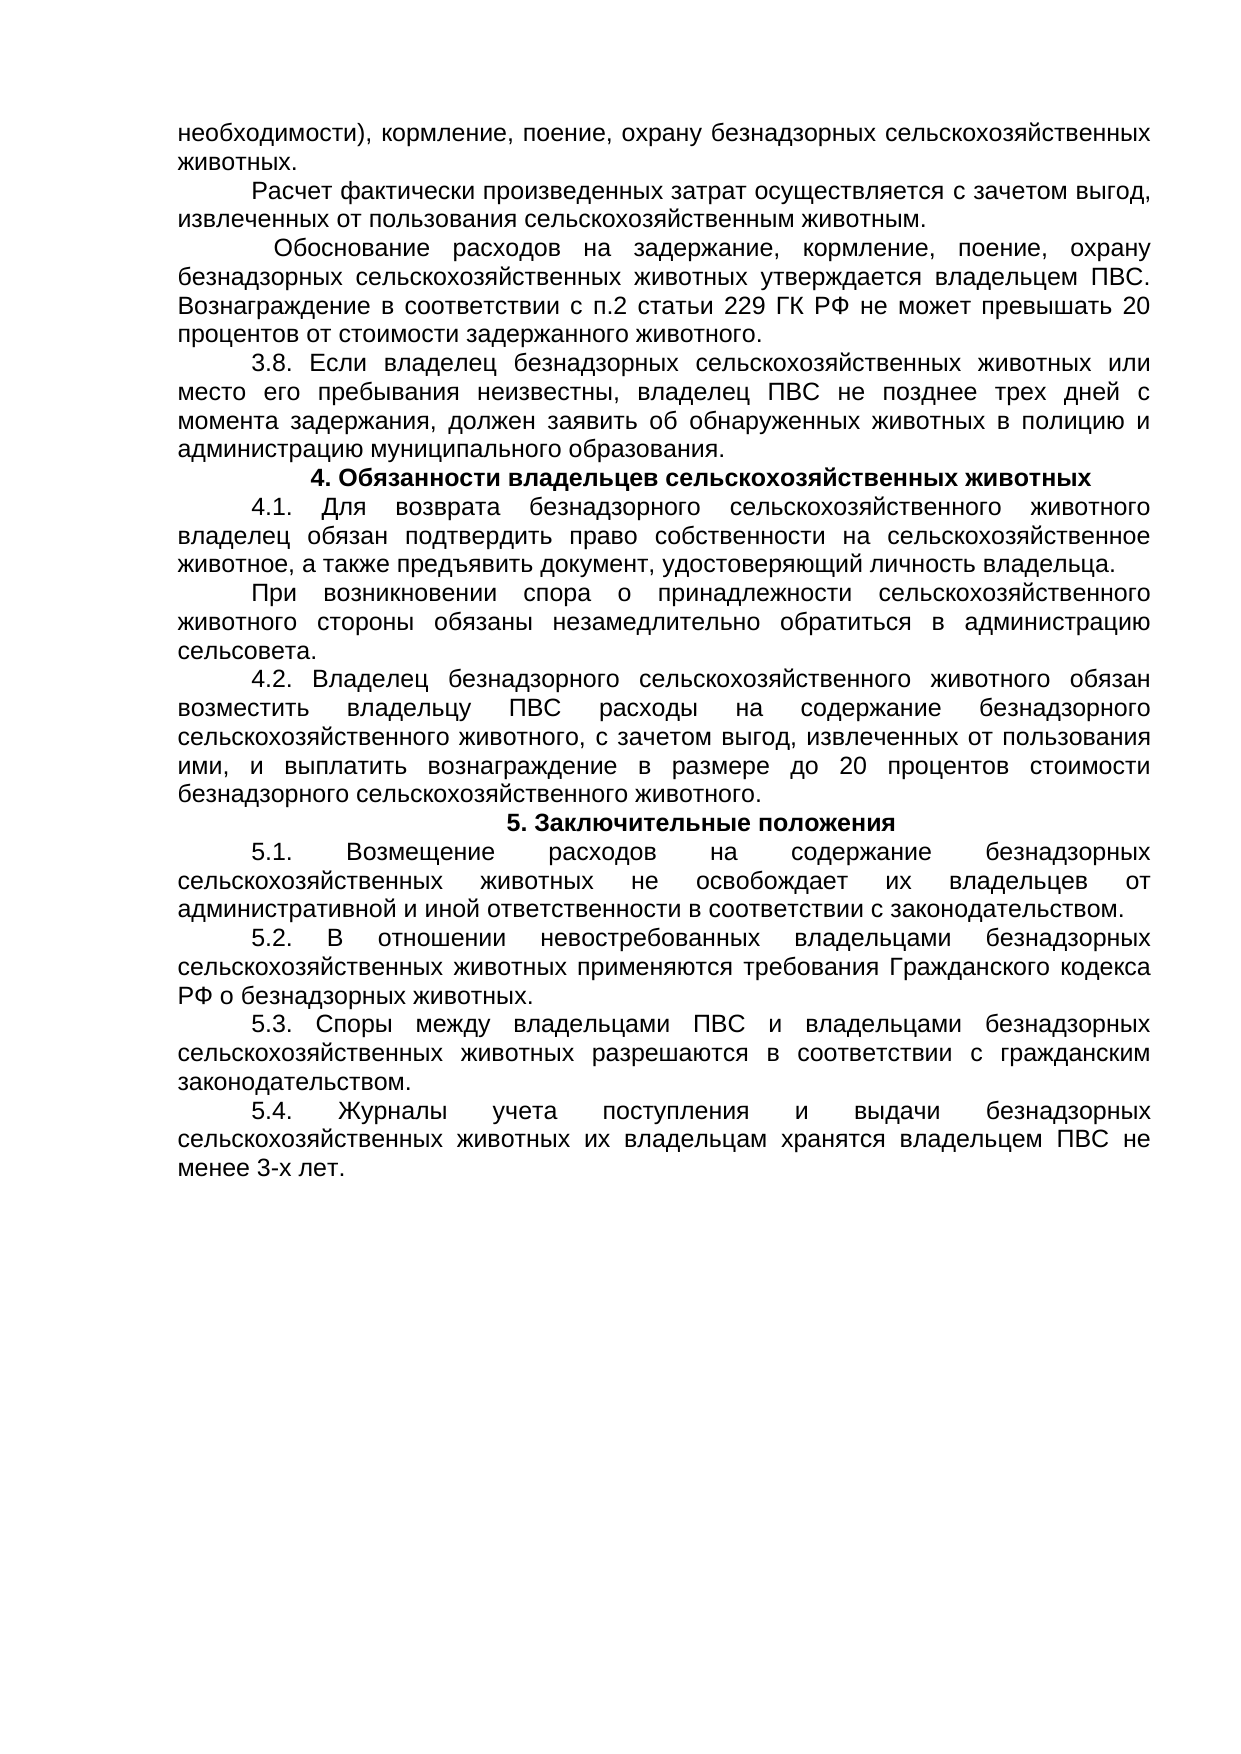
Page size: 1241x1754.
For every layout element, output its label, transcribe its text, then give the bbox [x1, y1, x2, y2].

text 5.1. Возмещение расходов на содержание безнадзорных сельскохозяйственных животных не освобождает их владельцев от административной и иной ответственности в соответствии с законодательством. [177, 837, 1152, 923]
text 4. Обязанности владельцев сельскохозяйственных животных [177, 463, 1152, 492]
text 4.1. Для возврата безнадзорного сельскохозяйственного животного владелец обязан подтвердить право собственности на сельскохозяйственное животное, а также предъявить документ, удостоверяющий личность владельца. [177, 492, 1152, 578]
text Обоснование расходов на задержание, кормление, поение, охрану безнадзорных сельскохозяйственных животных утверждается владельцем ПВС. Вознаграждение в соответствии с п.2 статьи 229 ГК РФ не может превышать 20 процентов от стоимости задержанного животного. [177, 233, 1152, 348]
text 3.8. Если владелец безнадзорных сельскохозяйственных животных или место его пребывания неизвестны, владелец ПВС не позднее трех дней с момента задержания, должен заявить об обнаруженных животных в полицию и администрацию муниципального образования. [177, 348, 1152, 463]
text 5.2. В отношении невостребованных владельцами безнадзорных сельскохозяйственных животных применяются требования Гражданского кодекса РФ о безнадзорных животных. [177, 923, 1152, 1009]
text Расчет фактически произведенных затрат осуществляется с зачетом выгод, извлеченных от пользования сельскохозяйственным животным. [177, 176, 1152, 233]
text При возникновении спора о принадлежности сельскохозяйственного животного стороны обязаны незамедлительно обратиться в администрацию сельсовета. [177, 578, 1152, 664]
text 4.2. Владелец безнадзорного сельскохозяйственного животного обязан возместить владельцу ПВС расходы на содержание безнадзорного сельскохозяйственного животного, с зачетом выгод, извлеченных от пользования ими, и выплатить вознаграждение в размере до 20 процентов стоимости безнадзорного сельскохозяйственного животного. [177, 664, 1152, 808]
text 5. Заключительные положения [177, 808, 1152, 837]
text 5.3. Споры между владельцами ПВС и владельцами безнадзорных сельскохозяйственных животных разрешаются в соответствии с гражданским законодательством. [177, 1009, 1152, 1096]
text 5.4. Журналы учета поступления и выдачи безнадзорных сельскохозяйственных животных их владельцам хранятся владельцем ПВС не менее 3-х лет. [177, 1096, 1152, 1182]
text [177, 118, 1152, 176]
